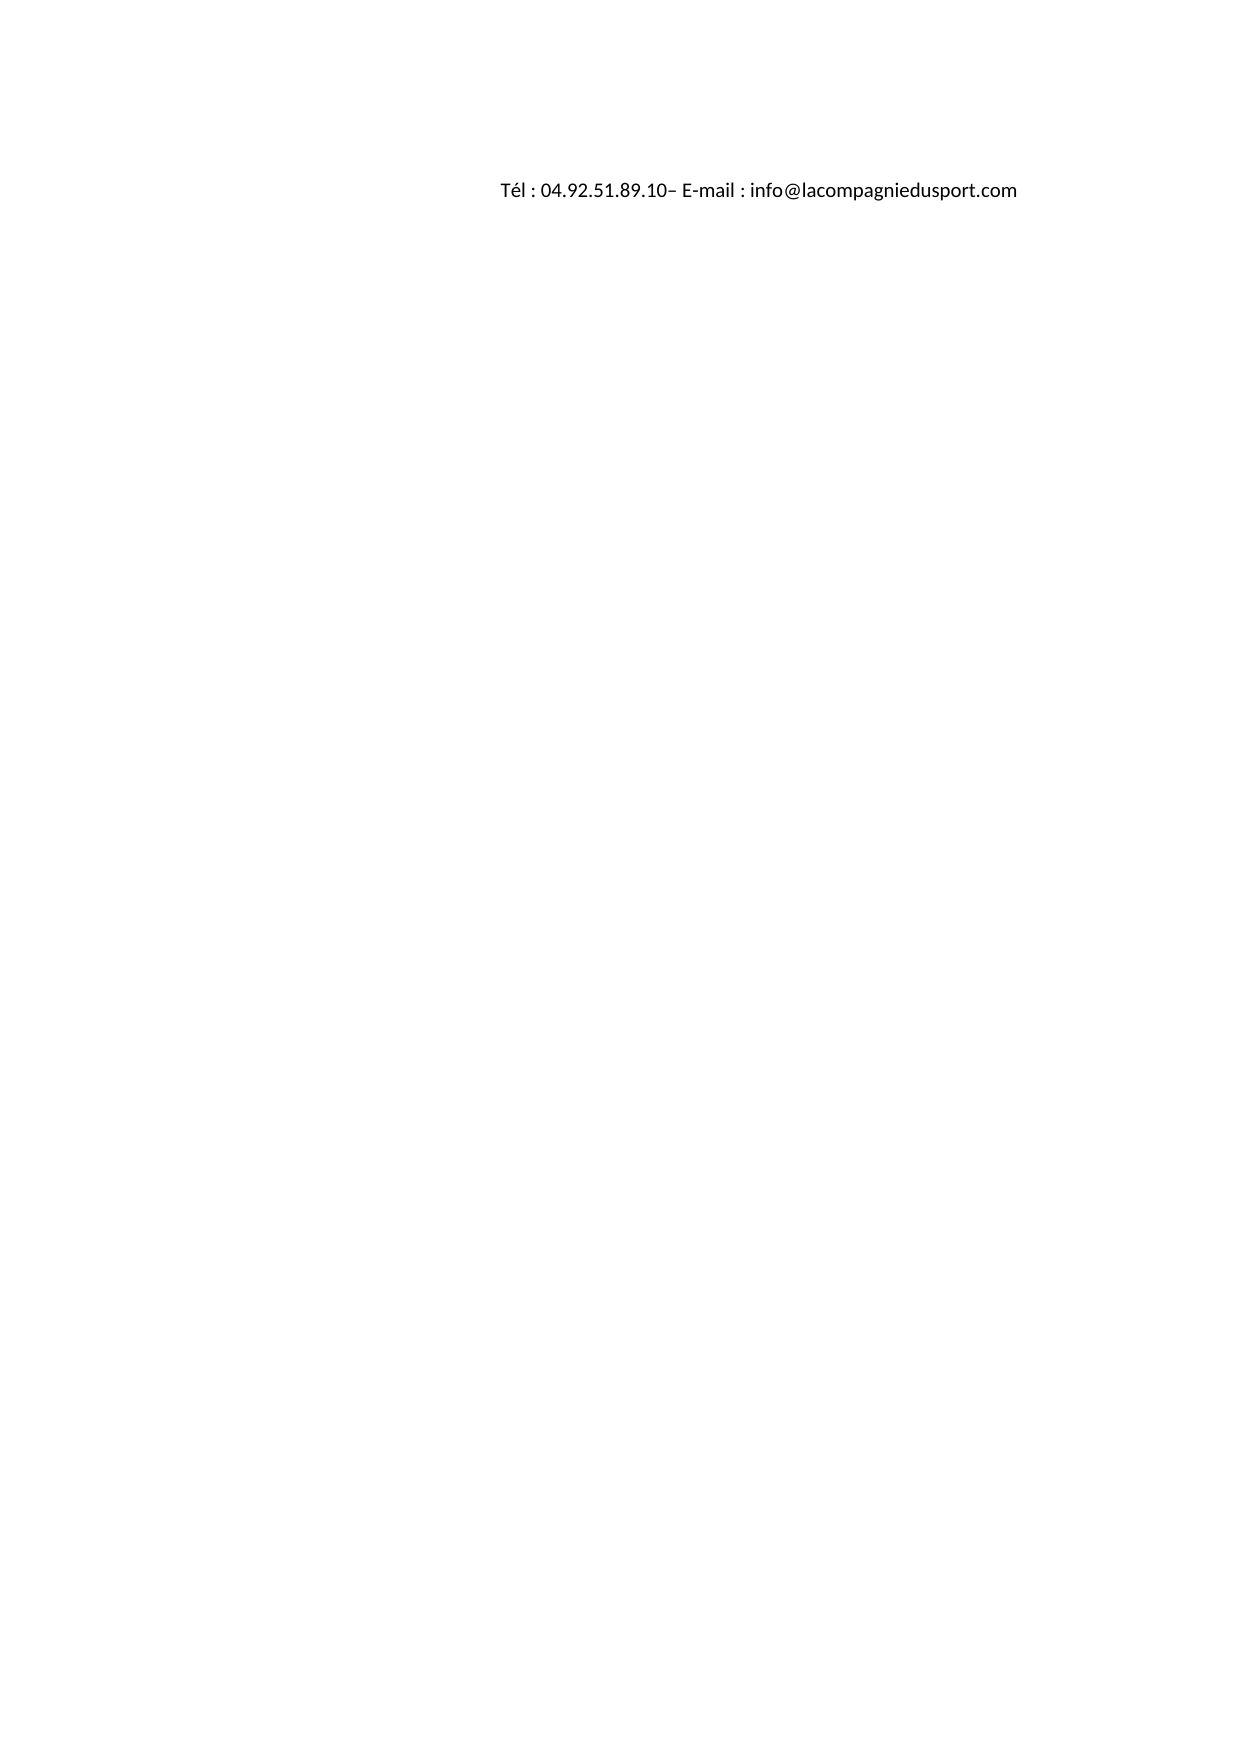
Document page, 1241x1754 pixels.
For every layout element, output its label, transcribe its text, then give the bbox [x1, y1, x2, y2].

text Tél : 04.92.51.89.10– E-mail : info@lacompagniedusport.com [337, 177, 1181, 203]
